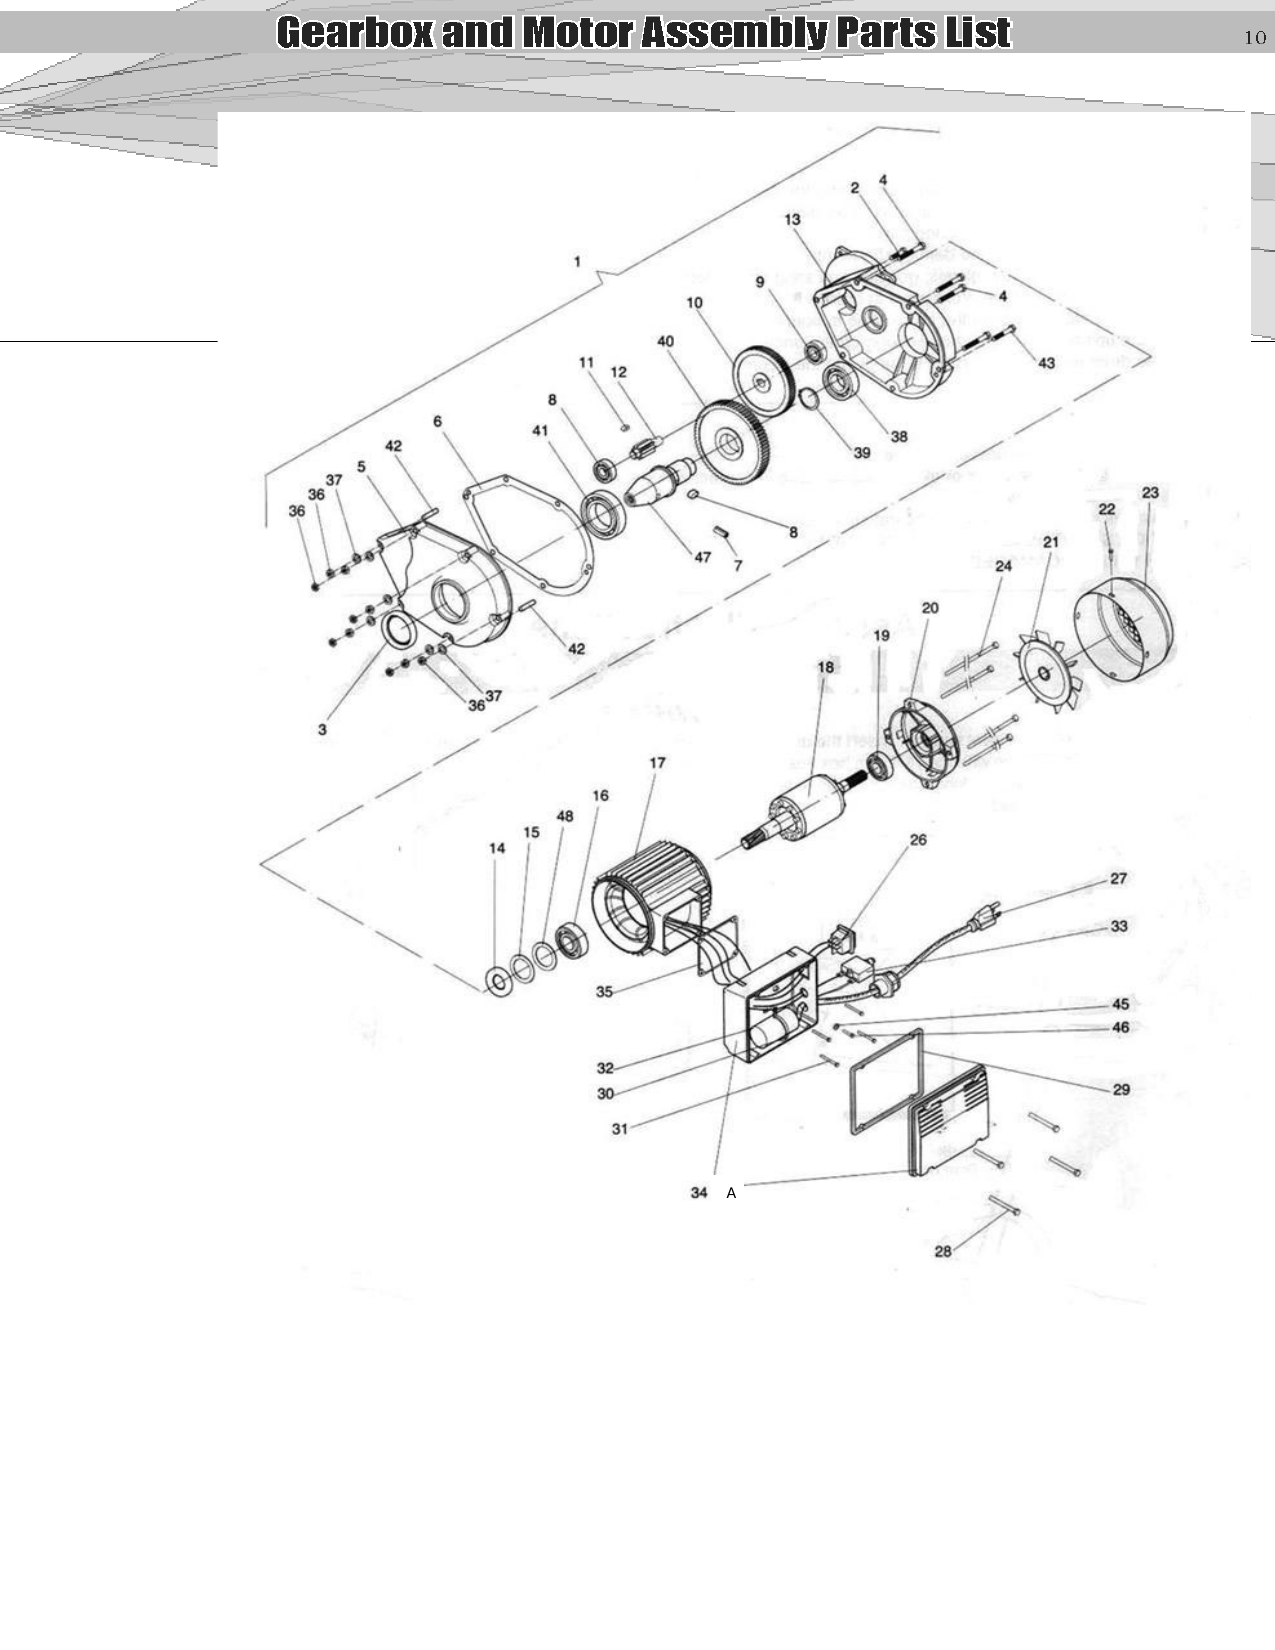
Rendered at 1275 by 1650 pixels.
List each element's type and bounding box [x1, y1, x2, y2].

picture [0, 0, 1275, 1305]
